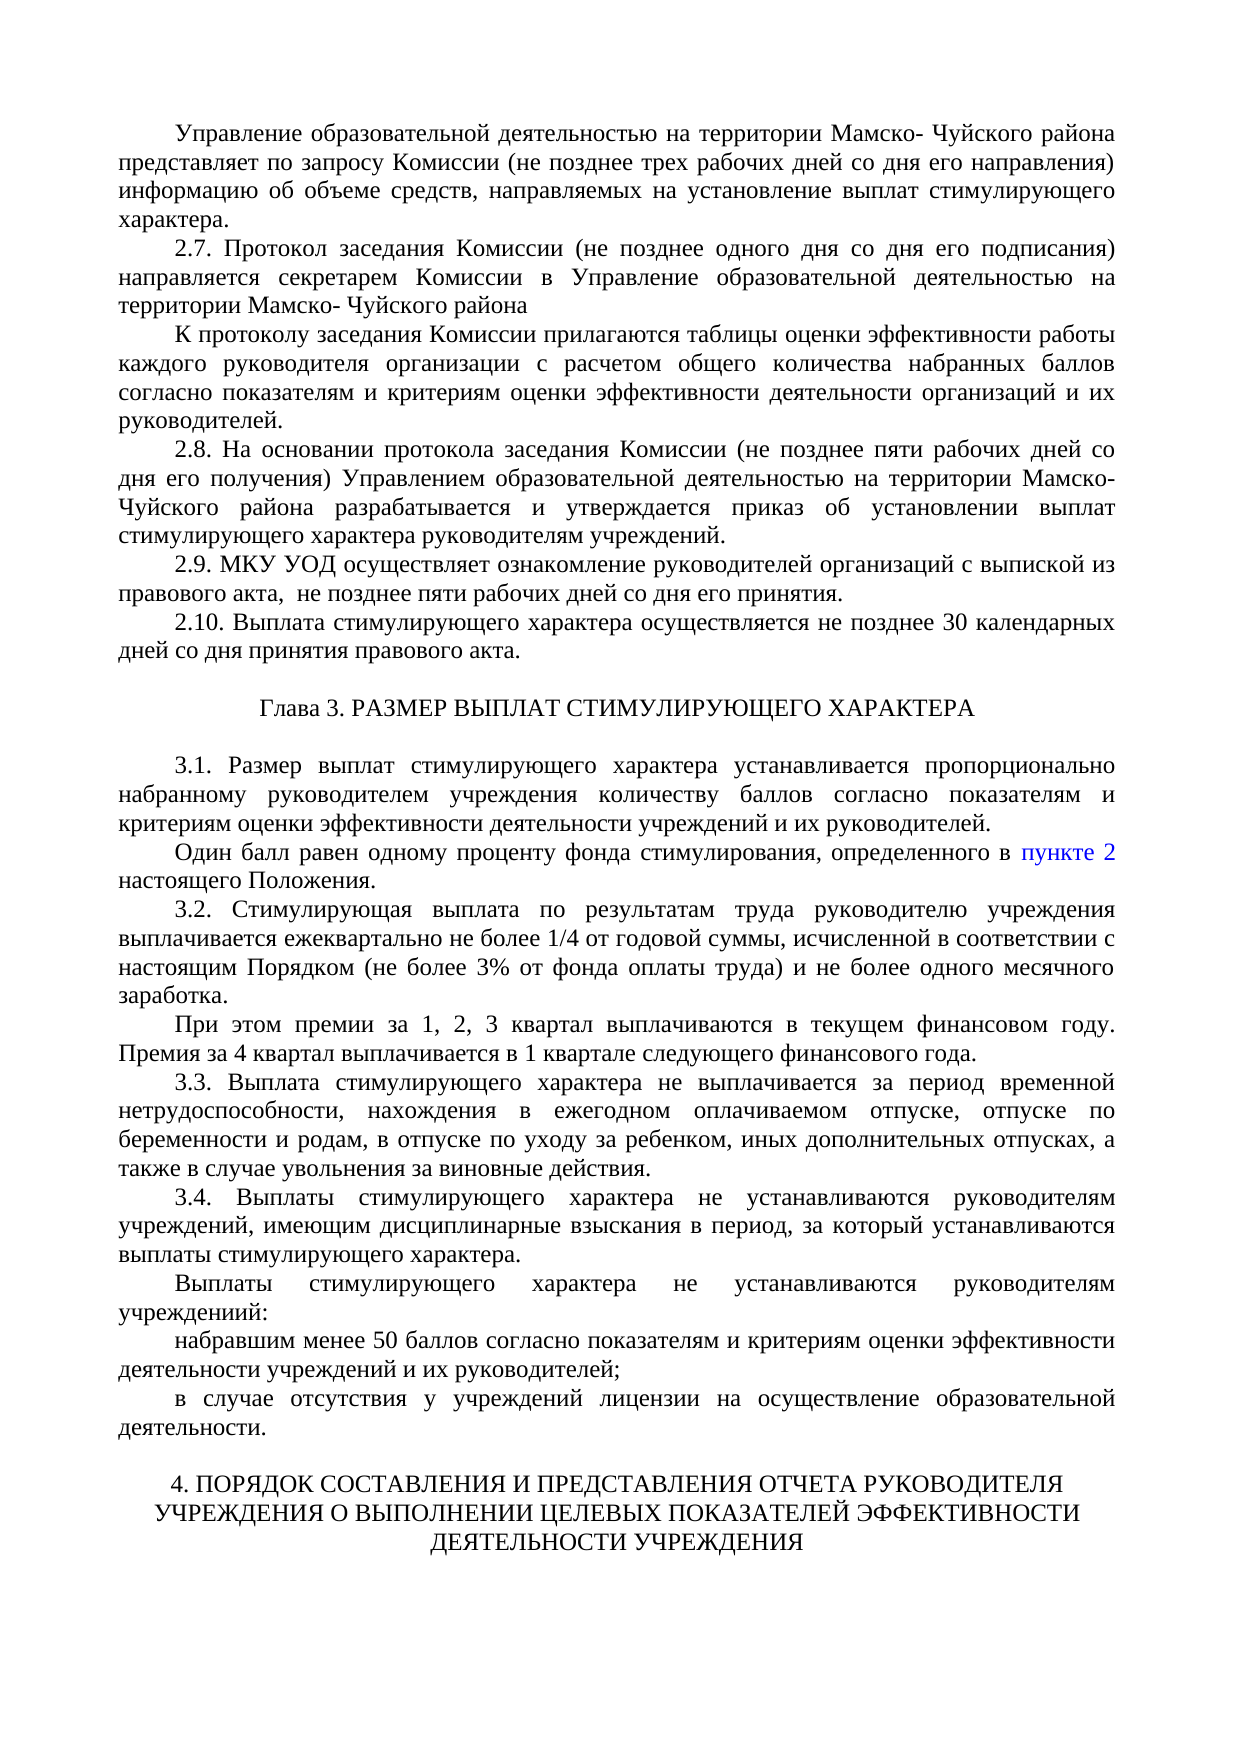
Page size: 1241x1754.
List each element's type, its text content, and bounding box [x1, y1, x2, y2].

text К протоколу заседания Комиссии прилагаются таблицы оценки эффективности работы каждого руководителя организации с расчетом общего количества набранных баллов согласно показателям и критериям оценки эффективности деятельности организаций и их руководителей. [118, 319, 1116, 434]
text 3.1. Размер выплат стимулирующего характера устанавливается пропорционально набранному руководителем учреждения количеству баллов согласно показателям и критериям оценки эффективности деятельности учреждений и их руководителей. [118, 751, 1116, 837]
text 3.2. Стимулирующая выплата по результатам труда руководителю учреждения выплачивается ежеквартально не более 1/4 от годовой суммы, исчисленной в соответствии с настоящим Порядком (не более 3% от фонда оплаты труда) и не более одного месячного заработка. [118, 894, 1116, 1009]
text 4. ПОРЯДОК СОСТАВЛЕНИЯ И ПРЕДСТАВЛЕНИЯ ОТЧЕТА РУКОВОДИТЕЛЯ [118, 1469, 1116, 1498]
text 3.3. Выплата стимулирующего характера не выплачивается за период временной нетрудоспособности, нахождения в ежегодном оплачиваемом отпуске, отпуске по беременности и родам, в отпуске по уходу за ребенком, иных дополнительных отпусках, а также в случае увольнения за виновные действия. [118, 1067, 1116, 1182]
text ДЕЯТЕЛЬНОСТИ УЧРЕЖДЕНИЯ [118, 1527, 1116, 1556]
text набравшим менее 50 баллов согласно показателям и критериям оценки эффективности деятельности учреждений и их руководителей; [118, 1326, 1116, 1383]
text Один балл равен одному проценту фонда стимулирования, определенного в пункте 2 настоящего Положения. [118, 837, 1116, 894]
text Управление образовательной деятельностью на территории Мамско- Чуйского района представляет по запросу Комиссии (не позднее трех рабочих дней со дня его направления) информацию об объеме средств, направляемых на установление выплат стимулирующего характера. [118, 118, 1116, 233]
text 2.9. МКУ УОД осуществляет ознакомление руководителей организаций с выпиской из правового акта, не позднее пяти рабочих дней со дня его принятия. [118, 549, 1116, 607]
text 3.4. Выплаты стимулирующего характера не устанавливаются руководителям учреждений, имеющим дисциплинарные взыскания в период, за который устанавливаются выплаты стимулирующего характера. [118, 1182, 1116, 1268]
text Глава 3. РАЗМЕР ВЫПЛАТ СТИМУЛИРУЮЩЕГО ХАРАКТЕРА [118, 693, 1116, 722]
text 2.8. На основании протокола заседания Комиссии (не позднее пяти рабочих дней со дня его получения) Управлением образовательной деятельностью на территории Мамско- Чуйского района разрабатывается и утверждается приказ об установлении выплат стимулирующего характера руководителям учреждений. [118, 434, 1116, 549]
text При этом премии за 1, 2, 3 квартал выплачиваются в текущем финансовом году. Премия за 4 квартал выплачивается в 1 квартале следующего финансового года. [118, 1009, 1116, 1067]
text в случае отсутствия у учреждений лицензии на осуществление образовательной деятельности. [118, 1383, 1116, 1441]
text УЧРЕЖДЕНИЯ О ВЫПОЛНЕНИИ ЦЕЛЕВЫХ ПОКАЗАТЕЛЕЙ ЭФФЕКТИВНОСТИ [118, 1498, 1116, 1527]
text Выплаты стимулирующего характера не устанавливаются руководителям учреждениий: [118, 1268, 1116, 1326]
text 2.10. Выплата стимулирующего характера осуществляется не позднее 30 календарных дней со дня принятия правового акта. [118, 607, 1116, 664]
text 2.7. Протокол заседания Комиссии (не позднее одного дня со дня его подписания) направляется секретарем Комиссии в Управление образовательной деятельностью на территории Мамско- Чуйского района [118, 233, 1116, 319]
